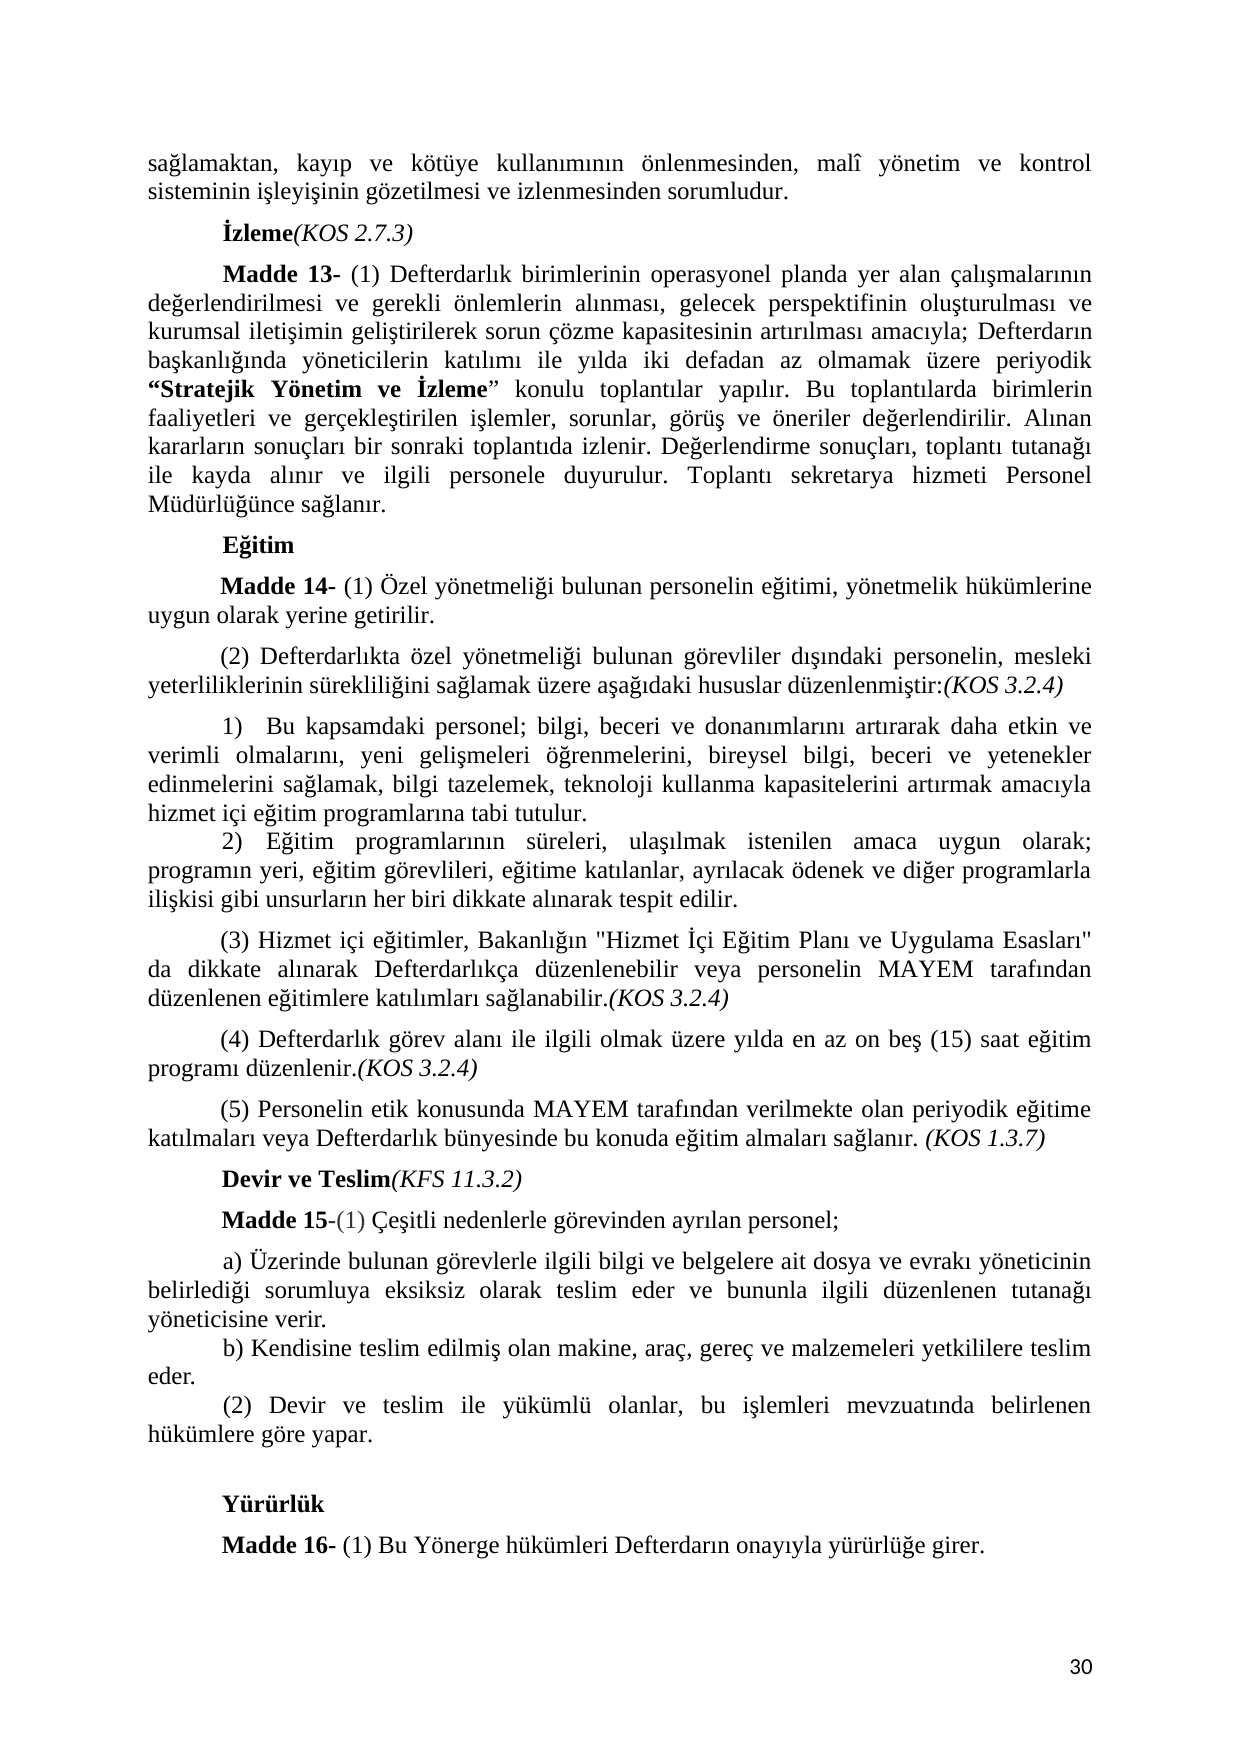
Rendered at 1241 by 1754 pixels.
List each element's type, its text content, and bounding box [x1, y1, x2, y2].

text (2) Defterdarlıkta özel yönetmeliği bulunan görevliler dışındaki personelin, mesleki yeterliliklerinin sürekliliğini sağlamak üzere aşağıdaki hususlar düzenlenmiştir:(KOS 3.2.4) [148, 641, 1092, 699]
text Madde 13- (1) Defterdarlık birimlerinin operasyonel planda yer alan çalışmalarının değerlendirilmesi ve gerekli önlemlerin alınması, gelecek perspektifinin oluşturulması ve kurumsal iletişimin geliştirilerek sorun çözme kapasitesinin artırılması amacıyla; Defterdarın başkanlığında yöneticilerin katılımı ile yılda iki defadan az olmamak üzere periyodik “Stratejik Yönetim ve İzleme” konulu toplantılar yapılır. Bu toplantılarda birimlerin faaliyetleri ve gerçekleştirilen işlemler, sorunlar, görüş ve öneriler değerlendirilir. Alınan kararların sonuçları bir sonraki toplantıda izlenir. Değerlendirme sonuçları, toplantı tutanağı ile kayda alınır ve ilgili personele duyurulur. Toplantı sekretarya hizmeti Personel Müdürlüğünce sağlanır. [148, 259, 1092, 518]
text İzleme(KOS 2.7.3) [222, 218, 1092, 246]
text (5) Personelin etik konusunda MAYEM tarafından verilmekte olan periyodik eğitime katılmaları veya Defterdarlık bünyesinde bu konuda eğitim almaları sağlanır. (KOS 1.3.7) [148, 1094, 1092, 1151]
text Madde 14- (1) Özel yönetmeliği bulunan personelin eğitimi, yönetmelik hükümlerine uygun olarak yerine getirilir. [148, 571, 1092, 629]
list b) Kendisine teslim edilmiş olan makine, araç, gereç ve malzemeleri yetkililere teslim eder. [148, 1333, 1092, 1390]
list Bu kapsamdaki personel; bilgi, beceri ve donanımlarını artırarak daha etkin ve verimli olmalarını, yeni gelişmeleri öğrenmelerini, bireysel bilgi, beceri ve yetenekler edinmelerini sağlamak, bilgi tazelemek, teknoloji kullanma kapasitelerini artırmak amacıyla hizmet içi eğitim programlarına tabi tutulur. [148, 711, 1092, 826]
text (3) Hizmet içi eğitimler, Bakanlığın "Hizmet İçi Eğitim Planı ve Uygulama Esasları" da dikkate alınarak Defterdarlıkça düzenlenebilir veya personelin MAYEM tarafından düzenlenen eğitimlere katılımları sağlanabilir.(KOS 3.2.4) [148, 925, 1092, 1011]
text Madde 16- (1) Bu Yönerge hükümleri Defterdarın onayıyla yürürlüğe girer. [148, 1530, 1092, 1559]
list a) Üzerinde bulunan görevlerle ilgili bilgi ve belgelere ait dosya ve evrakı yöneticinin belirlediği sorumluya eksiksiz olarak teslim eder ve bununla ilgili düzenlenen tutanağı yöneticisine verir. [148, 1246, 1092, 1333]
text (4) Defterdarlık görev alanı ile ilgili olmak üzere yılda en az on beş (15) saat eğitim programı düzenlenir.(KOS 3.2.4) [148, 1024, 1092, 1081]
list Eğitim programlarının süreleri, ulaşılmak istenilen amaca uygun olarak; programın yeri, eğitim görevlileri, eğitime katılanlar, ayrılacak ödenek ve diğer programlarla ilişkisi gibi unsurların her biri dikkate alınarak tespit edilir. [148, 826, 1092, 913]
text Yürürlük [222, 1489, 1092, 1518]
text Devir ve Teslim(KFS 11.3.2) [148, 1164, 1092, 1193]
list (2) Devir ve teslim ile yükümlü olanlar, bu işlemleri mevzuatında belirlenen hükümlere göre yapar. [148, 1390, 1092, 1448]
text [148, 148, 1092, 205]
text Eğitim [222, 530, 1092, 559]
text Madde 15-(1) Çeşitli nedenlerle görevinden ayrılan personel; [148, 1205, 1092, 1234]
